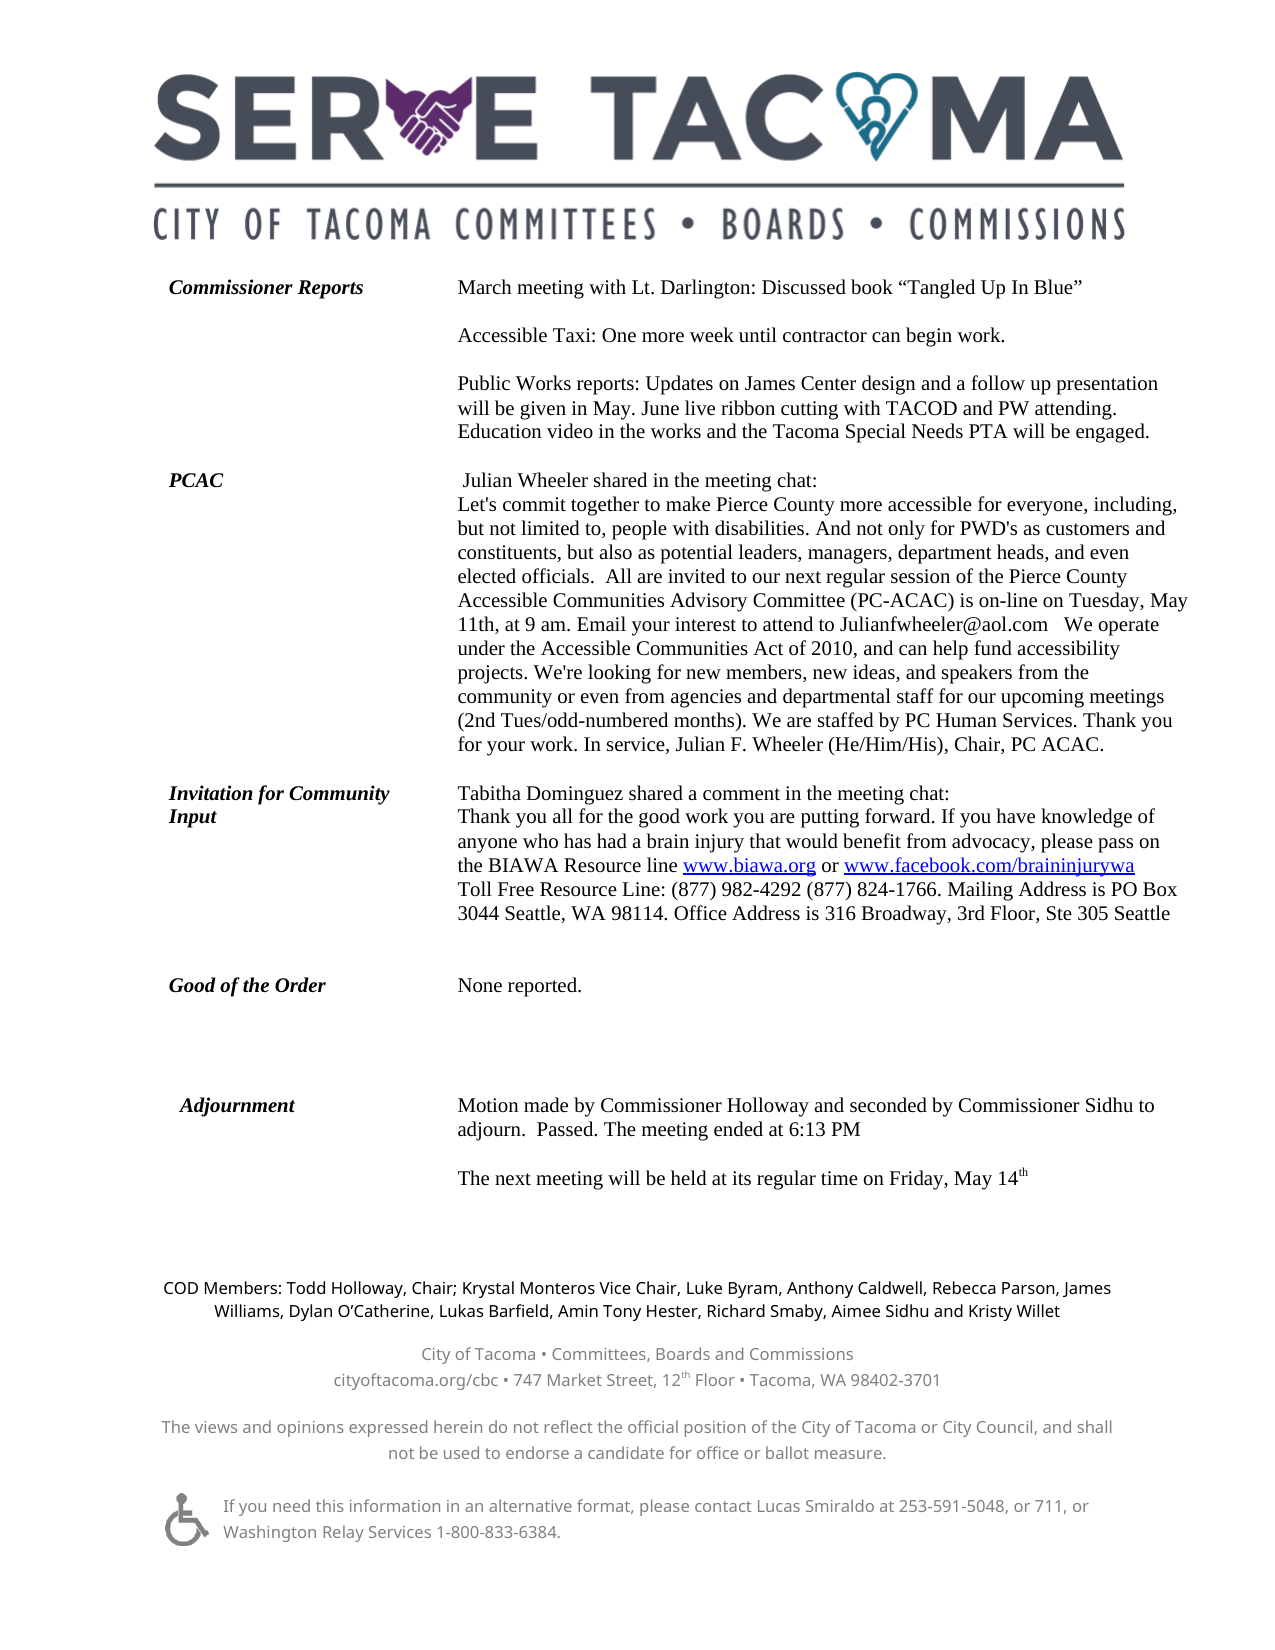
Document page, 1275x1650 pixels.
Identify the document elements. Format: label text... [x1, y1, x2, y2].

picture [165, 1493, 209, 1546]
picture [150, 60, 1149, 251]
